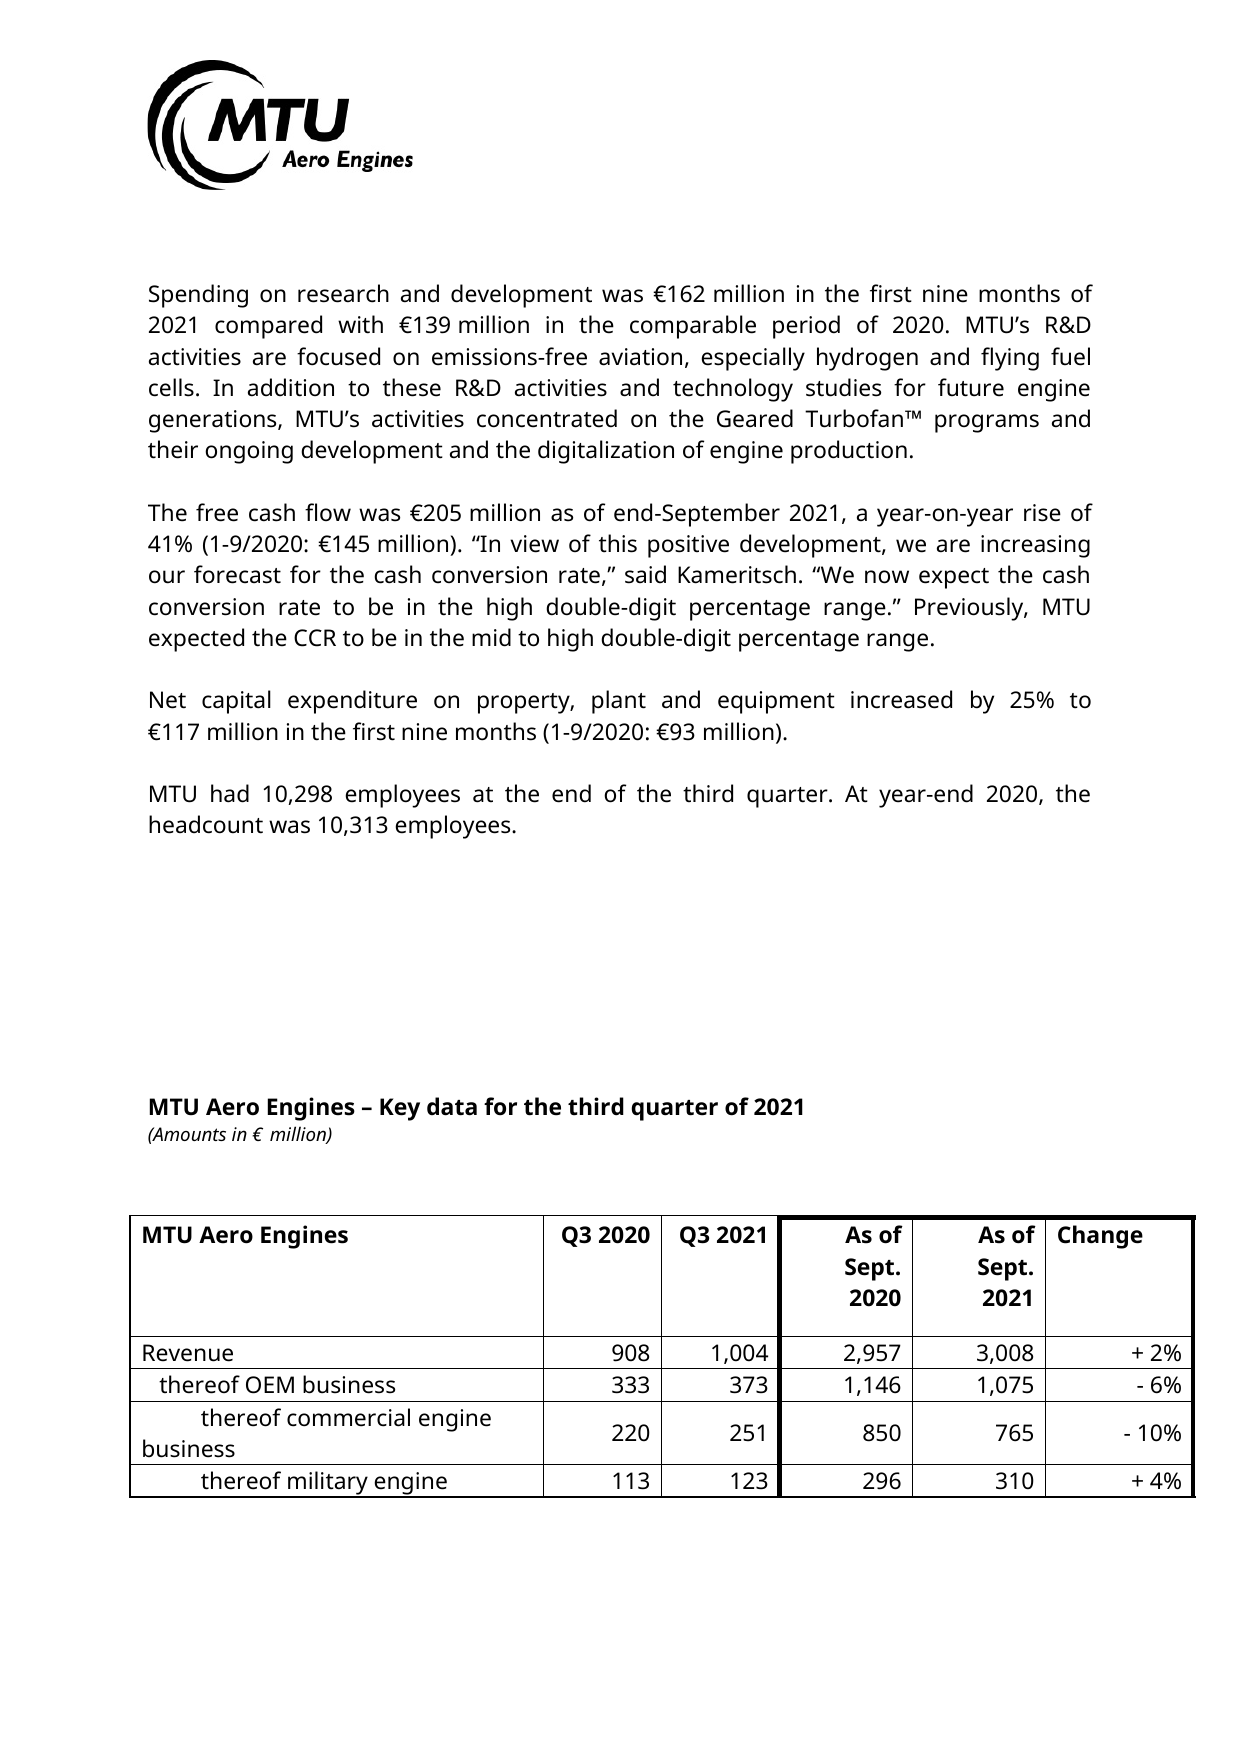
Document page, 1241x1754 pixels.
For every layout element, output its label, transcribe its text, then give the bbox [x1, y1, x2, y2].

table_cell 1,004 [662, 1337, 777, 1368]
text Spending on research and development was €162 million in the first nine months of 2021 compared with €139 million in the comparable period of 2020. MTU’s R&D activities are focused on emissions-free aviation, especially hydrogen and flying fuel cells. In addition to these R&D activities and technology studies for future engine generations, MTU’s activities concentrated on the Geared Turbofan™ programs and their ongoing development and the digitalization of engine production. [148, 277, 1093, 465]
text MTU Aero Engines – Key data for the third quarter of 2021 [148, 1090, 1093, 1121]
table_cell + 2% [1046, 1337, 1191, 1368]
table_cell 113 [544, 1465, 661, 1496]
table_cell 1,075 [913, 1369, 1045, 1401]
table_cell 3,008 [913, 1337, 1045, 1368]
table_cell 296 [782, 1465, 912, 1496]
table_cell 2,957 [782, 1337, 912, 1368]
table_header Q3 2021 [662, 1216, 777, 1336]
table_cell 310 [913, 1465, 1045, 1496]
table_cell 123 [662, 1465, 777, 1496]
text MTU had 10,298 employees at the end of the third quarter. At year-end 2020, the headcount was 10,313 employees. [148, 777, 1093, 840]
table_cell 251 [662, 1402, 777, 1464]
table_header Q3 2020 [544, 1216, 661, 1336]
table_header As of Sept. 2021 [913, 1220, 1045, 1336]
table_cell 850 [782, 1402, 912, 1464]
table_cell Revenue [131, 1337, 543, 1368]
text Net capital expenditure on property, plant and equipment increased by 25% to €117 million in the first nine months (1-9/2020: €93 million). [148, 684, 1093, 746]
table_cell - 10% [1046, 1402, 1191, 1464]
text (Amounts in € million) [148, 1121, 1093, 1147]
table_header As of Sept. 2020 [782, 1220, 912, 1336]
table_cell 765 [913, 1402, 1045, 1464]
text The free cash flow was €205 million as of end-September 2021, a year-on-year rise of 41% (1-9/2020: €145 million). “In view of this positive development, we are increasing our forecast for the cash conversion rate,” said Kameritsch. “We now expect the cash conversion rate to be in the high double-digit percentage range.” Previously, MTU expected the CCR to be in the mid to high double-digit percentage range. [148, 496, 1093, 652]
table_cell 333 [544, 1369, 661, 1401]
table_header MTU Aero Engines [131, 1216, 543, 1336]
table_cell 908 [544, 1337, 661, 1368]
table_cell thereof commercial engine business [131, 1402, 543, 1464]
table_cell thereof military engine business [131, 1465, 543, 1496]
table_header Change [1046, 1220, 1191, 1336]
picture [147, 60, 413, 190]
table_cell 220 [544, 1402, 661, 1464]
table_cell + 4% [1046, 1465, 1191, 1496]
table_cell thereof OEM business [131, 1369, 543, 1401]
table_cell - 6% [1046, 1369, 1191, 1401]
table_cell 373 [662, 1369, 777, 1401]
table_cell 1,146 [782, 1369, 912, 1401]
